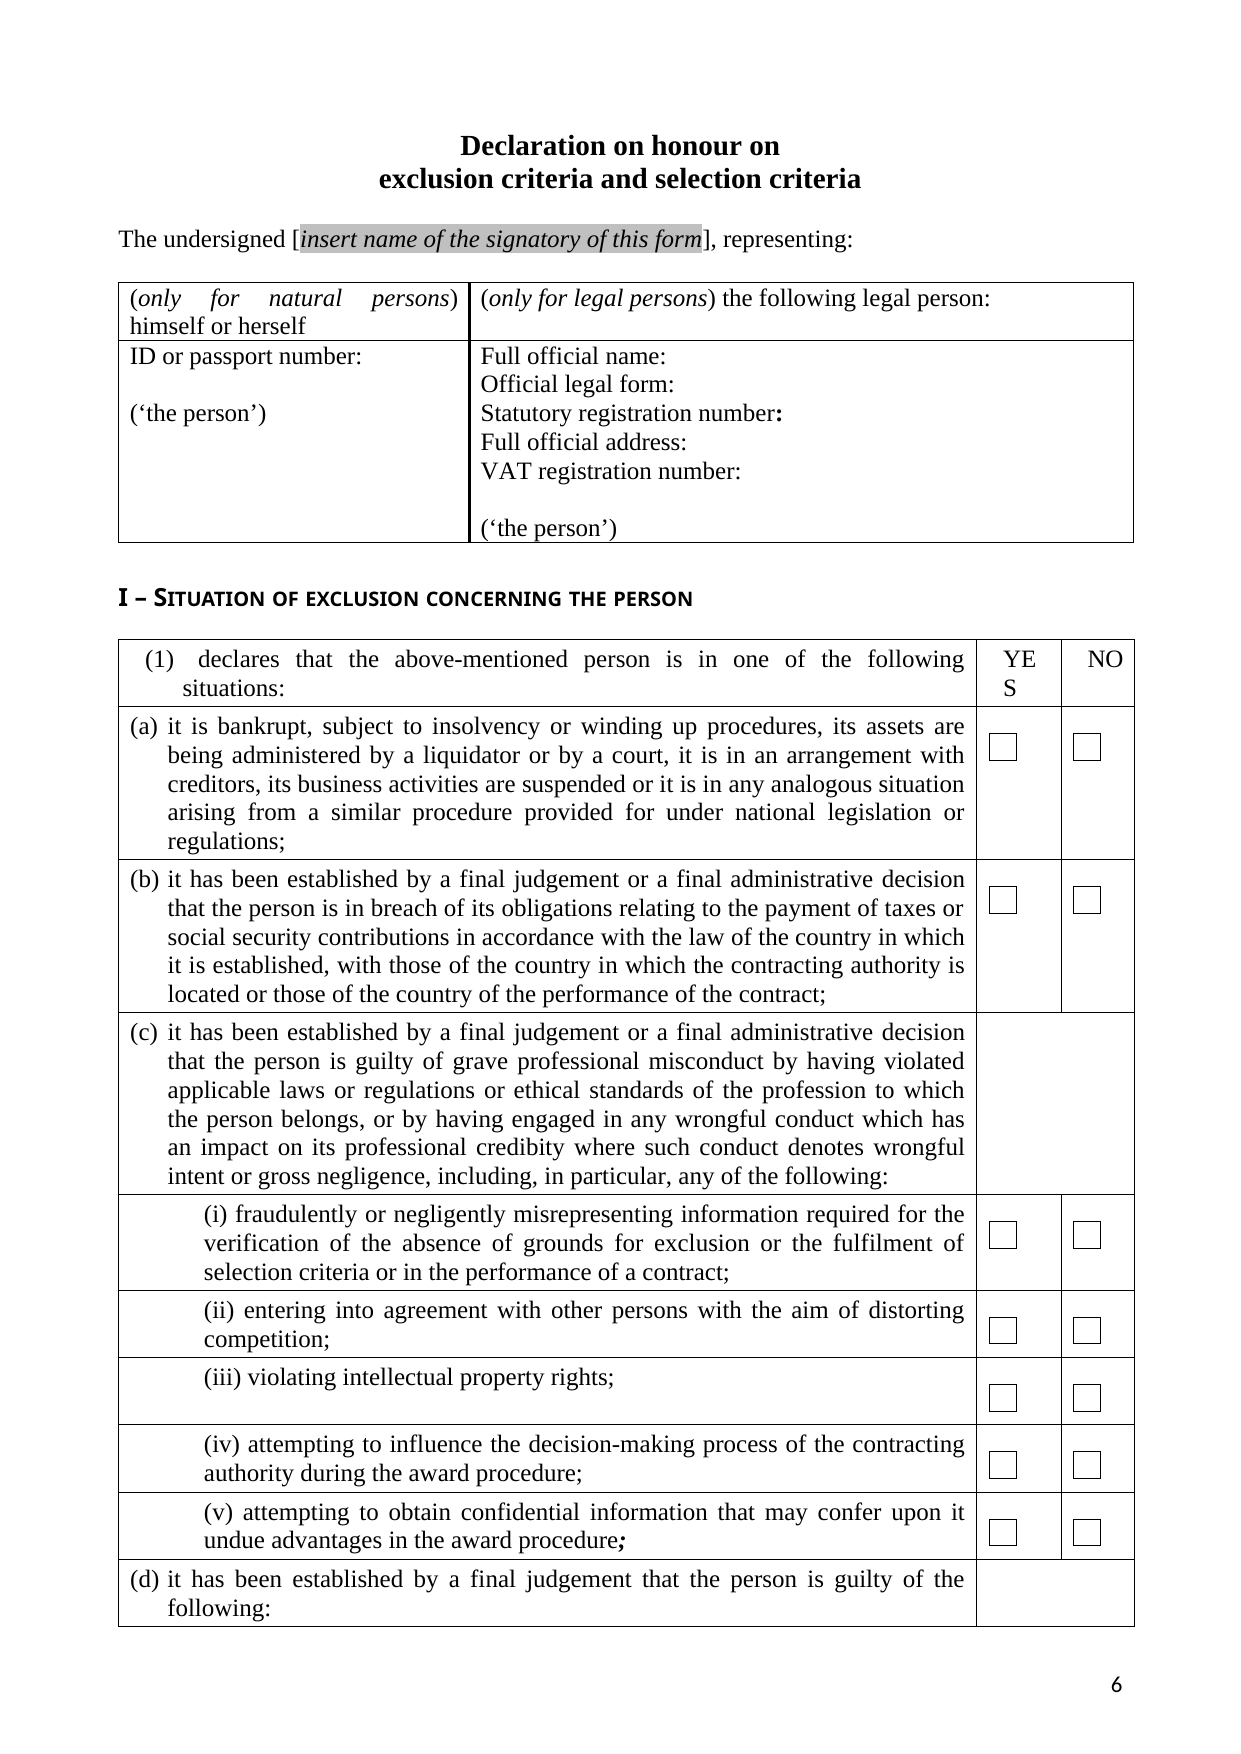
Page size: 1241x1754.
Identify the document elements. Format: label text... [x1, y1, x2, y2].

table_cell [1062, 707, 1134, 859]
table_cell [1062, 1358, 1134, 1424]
text I – Situation of exclusion concerning the person [118, 580, 1122, 614]
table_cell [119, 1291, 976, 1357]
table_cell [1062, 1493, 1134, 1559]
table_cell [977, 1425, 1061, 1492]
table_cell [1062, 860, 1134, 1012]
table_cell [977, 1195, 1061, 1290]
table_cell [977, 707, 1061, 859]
text Declaration on honour on exclusion criteria and selection criteria [118, 128, 1122, 195]
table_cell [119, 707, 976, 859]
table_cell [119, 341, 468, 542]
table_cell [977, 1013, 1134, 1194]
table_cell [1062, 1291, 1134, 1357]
text The undersigned [insert name of the signatory of this form], representing: [118, 224, 300, 253]
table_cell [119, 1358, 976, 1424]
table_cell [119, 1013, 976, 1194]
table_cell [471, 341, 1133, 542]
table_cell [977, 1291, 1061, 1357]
text The undersigned [insert name of the signatory of this form], representing: [702, 224, 1122, 253]
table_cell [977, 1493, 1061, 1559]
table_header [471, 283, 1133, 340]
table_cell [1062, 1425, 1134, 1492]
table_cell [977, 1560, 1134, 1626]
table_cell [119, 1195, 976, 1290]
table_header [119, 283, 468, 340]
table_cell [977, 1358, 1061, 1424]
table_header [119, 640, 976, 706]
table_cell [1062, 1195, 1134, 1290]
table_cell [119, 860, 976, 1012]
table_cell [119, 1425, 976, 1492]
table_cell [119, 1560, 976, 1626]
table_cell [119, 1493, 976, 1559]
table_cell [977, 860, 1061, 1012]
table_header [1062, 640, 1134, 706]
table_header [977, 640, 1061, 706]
